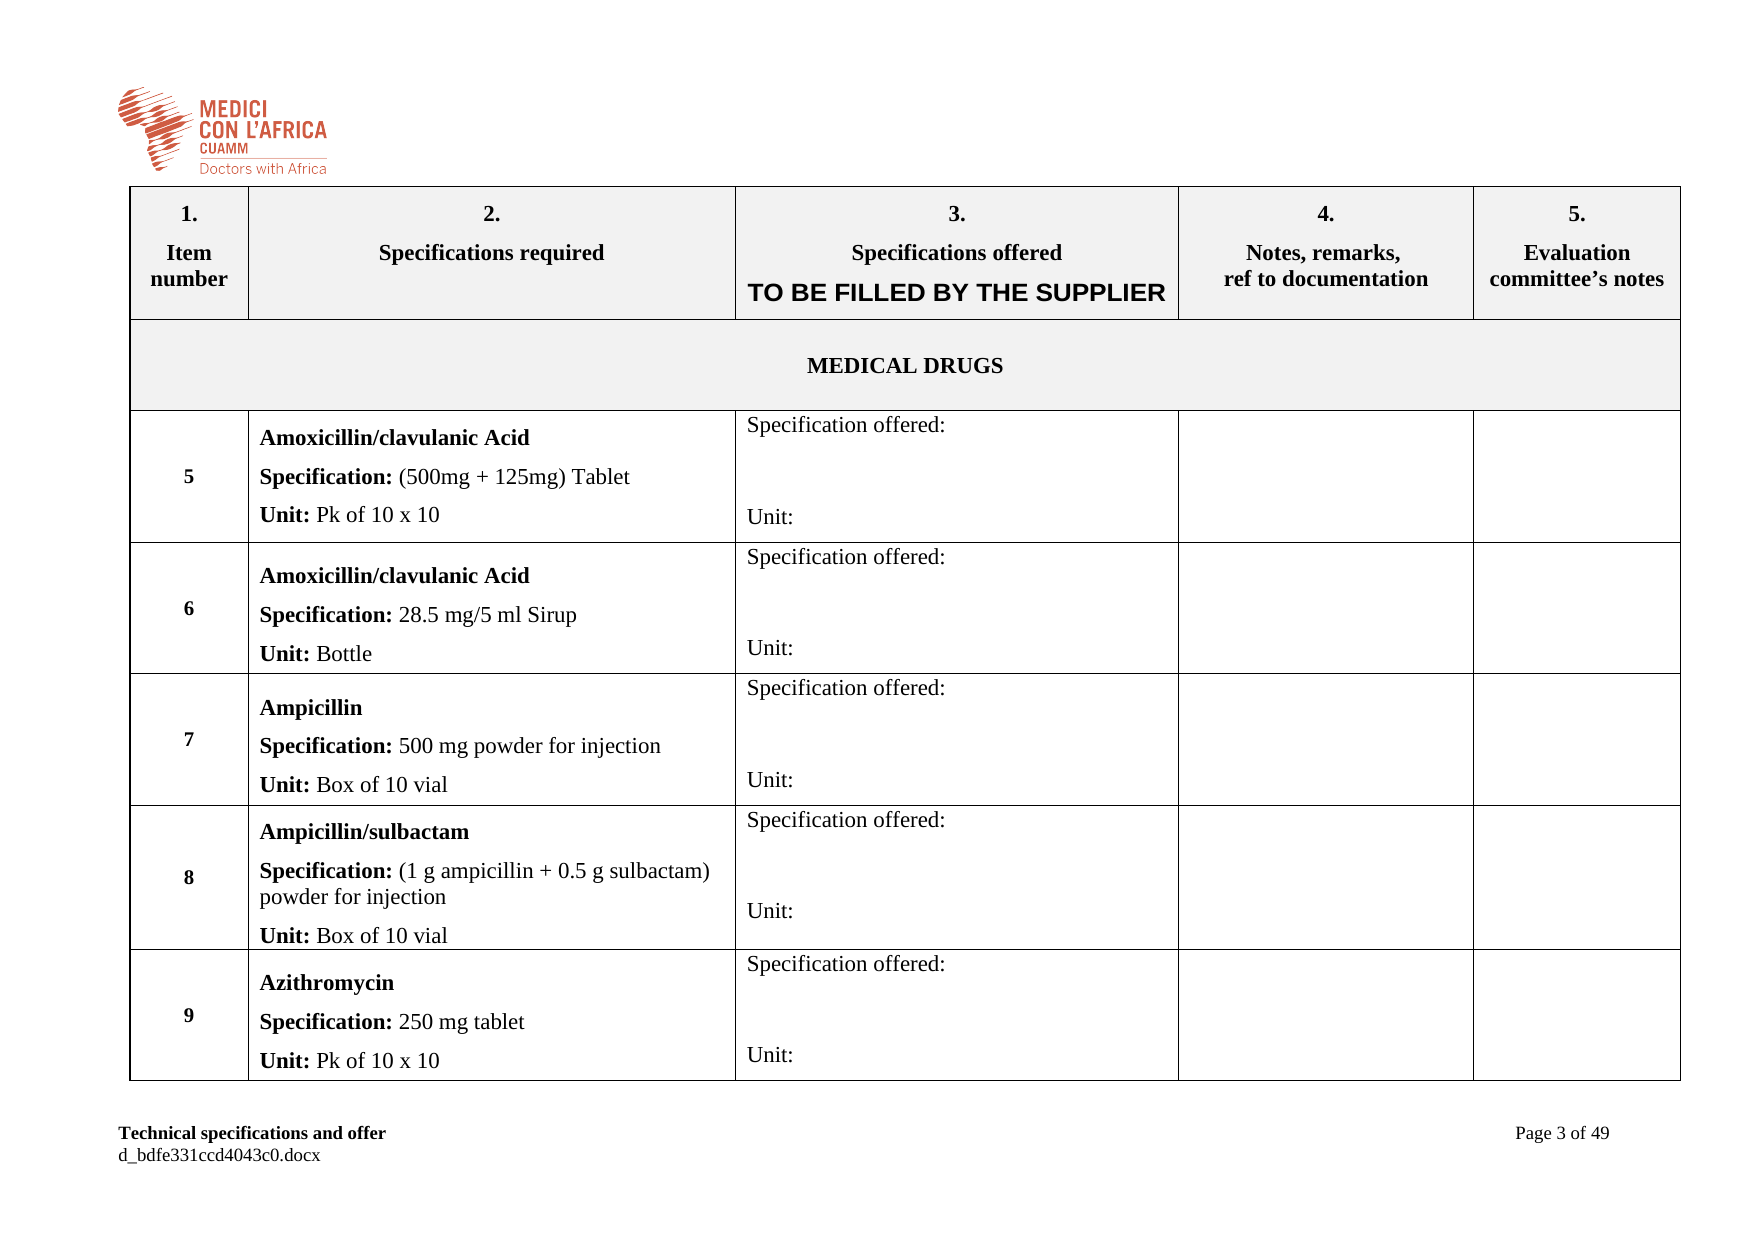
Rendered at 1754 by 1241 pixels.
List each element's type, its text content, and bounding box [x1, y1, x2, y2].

table_cell [1179, 950, 1473, 1080]
table_header 2. Specifications required [249, 187, 735, 319]
table_cell 8 [131, 806, 248, 949]
table_cell [1474, 543, 1680, 673]
table_cell [1179, 543, 1473, 673]
table_cell Specification offered: Unit: [736, 543, 1178, 673]
table_cell Specification offered: Unit: [736, 950, 1178, 1080]
table_cell 9 [131, 950, 248, 1080]
table_cell [1179, 806, 1473, 949]
table_cell 6 [131, 543, 248, 673]
table_cell [1179, 411, 1473, 542]
table_cell MEDICAL DRUGS [131, 320, 1680, 410]
table_header 1. Item number [131, 187, 248, 319]
table_cell 5 [131, 411, 248, 542]
table_cell Ampicillin Specification: 500 mg powder for injection Unit: Box of 10 vial [249, 674, 735, 805]
table_cell [1474, 411, 1680, 542]
table_cell Amoxicillin/clavulanic Acid Specification: 28.5 mg/5 ml Sirup Unit: Bottle [249, 543, 735, 673]
table_cell [1474, 674, 1680, 805]
table_header 3. Specifications offered TO BE FILLED BY THE SUPPLIER [736, 187, 1178, 319]
table_cell Specification offered: Unit: [736, 674, 1178, 805]
table_cell [1179, 674, 1473, 805]
table_cell Specification offered: Unit: [736, 411, 1178, 542]
picture [118, 87, 327, 174]
table_header 4. Notes, remarks, ref to documentation [1179, 187, 1473, 319]
table_cell 7 [131, 674, 248, 805]
table_cell [1474, 806, 1680, 949]
table_cell Amoxicillin/clavulanic Acid Specification: (500mg + 125mg) Tablet Unit: Pk of 10 x 10 [249, 411, 735, 542]
table_cell [1474, 950, 1680, 1080]
table_cell Specification offered: Unit: [736, 806, 1178, 949]
table_header 5. Evaluation committee’s notes [1474, 187, 1680, 319]
table_cell Ampicillin/sulbactam Specification: (1 g ampicillin + 0.5 g sulbactam) powder for injection Unit: Box of 10 vial [249, 806, 735, 949]
table_cell Azithromycin Specification: 250 mg tablet Unit: Pk of 10 x 10 [249, 950, 735, 1080]
